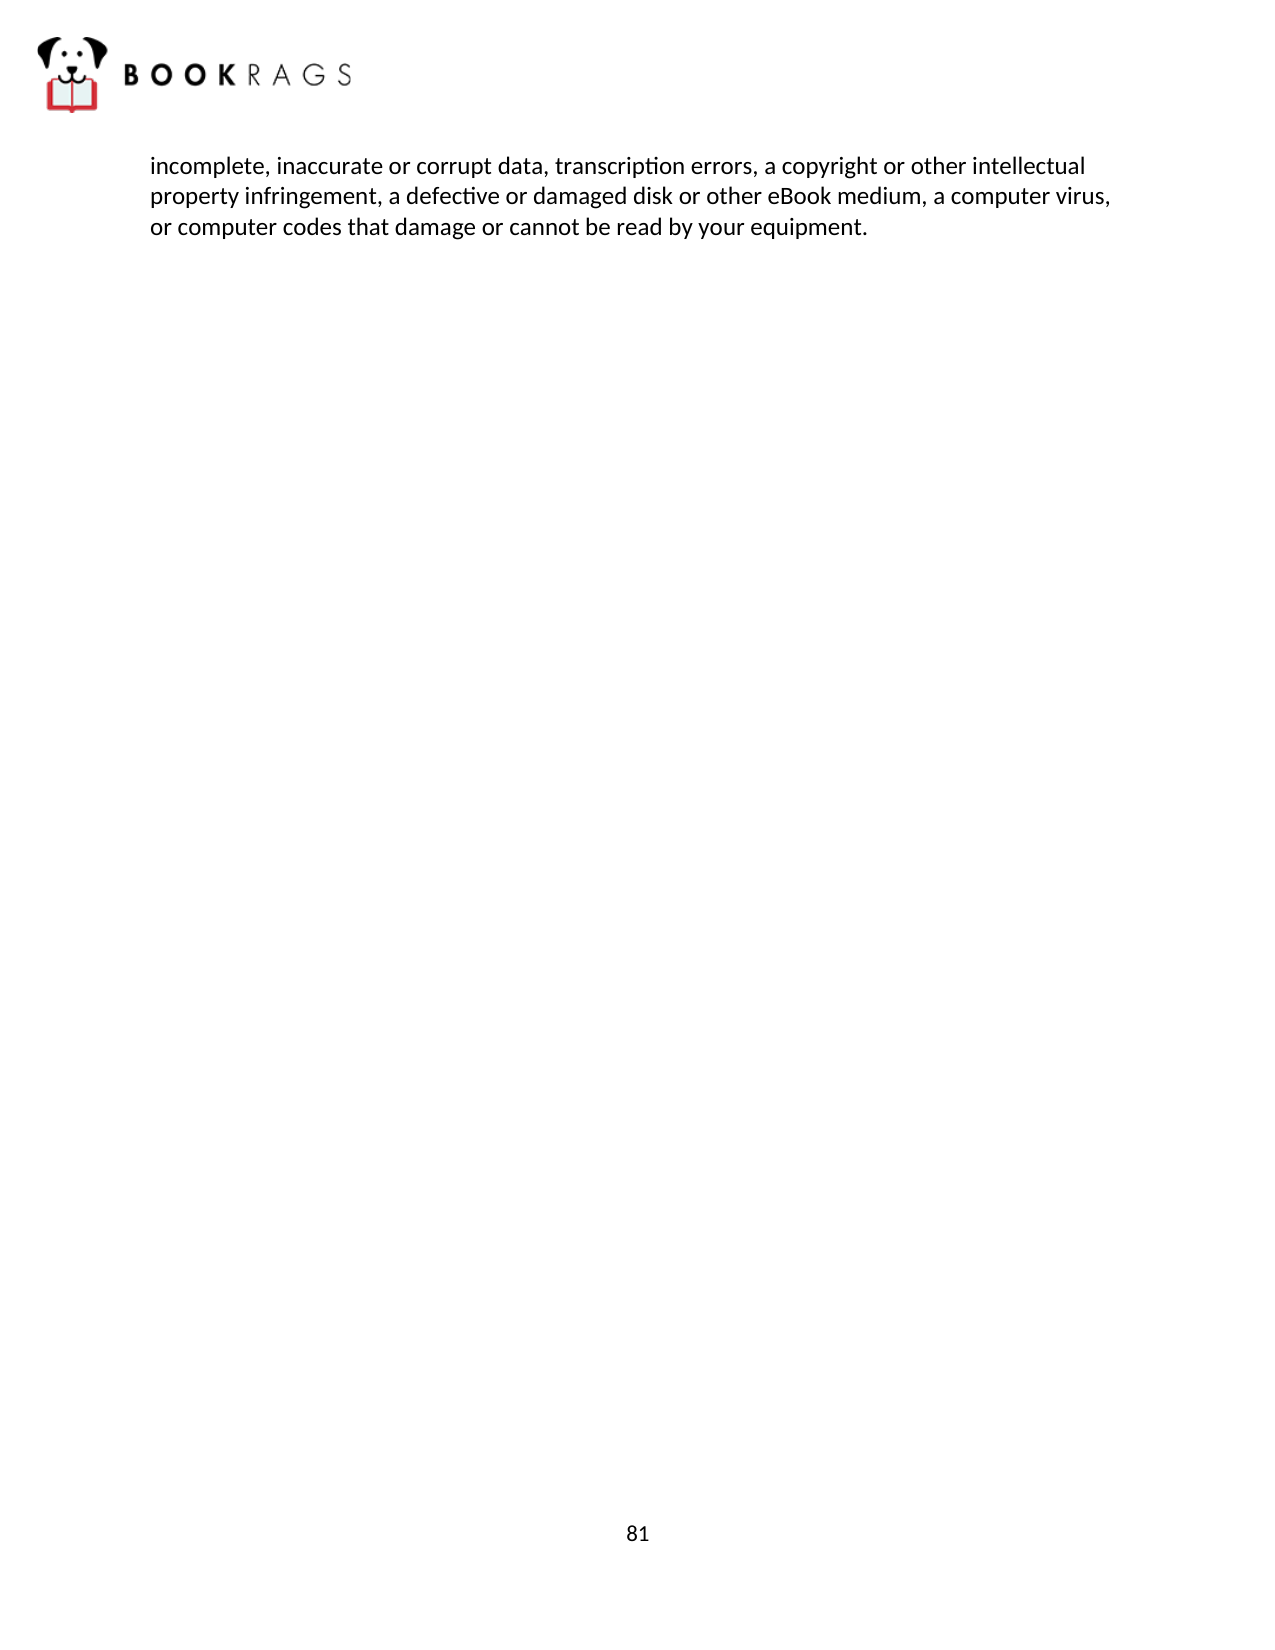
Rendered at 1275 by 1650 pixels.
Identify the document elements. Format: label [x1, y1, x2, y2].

text [150, 150, 1125, 242]
picture [37, 37, 351, 113]
